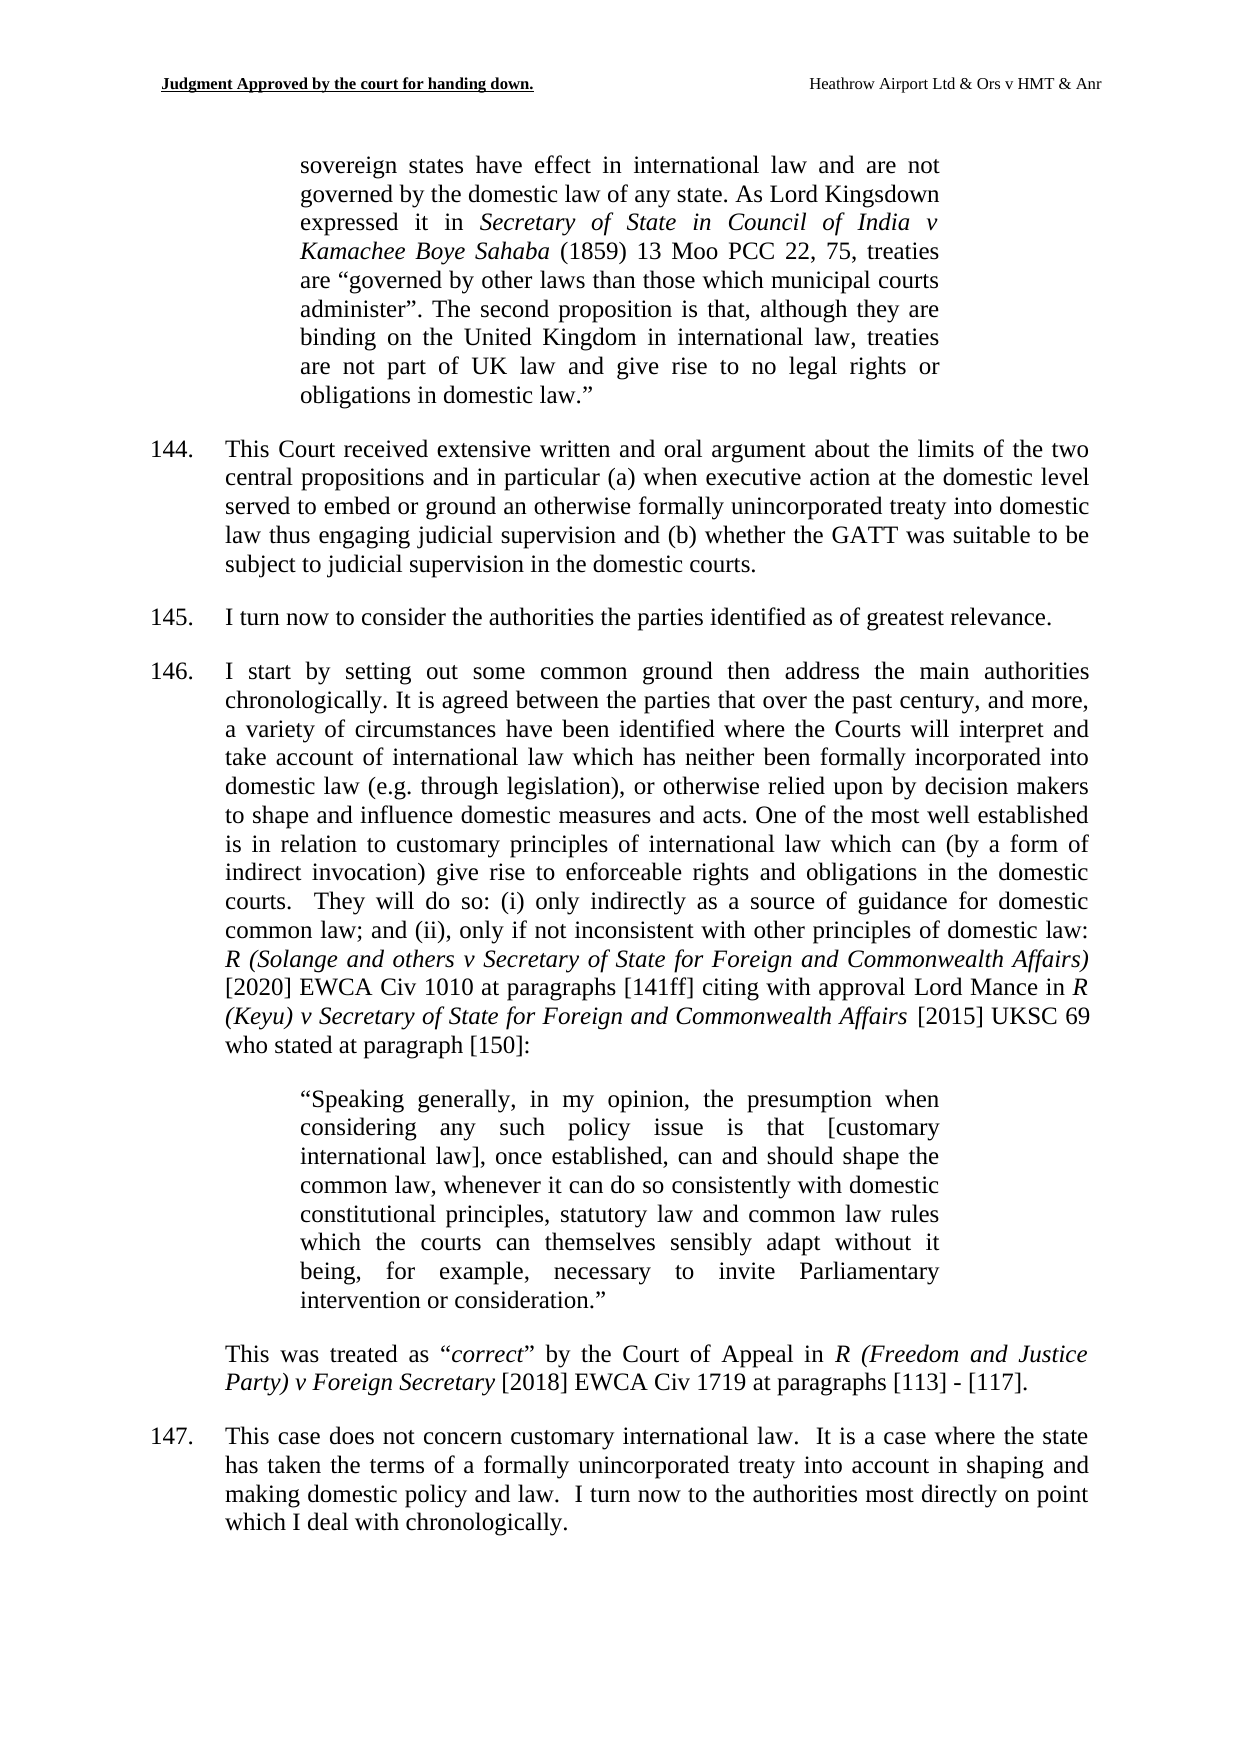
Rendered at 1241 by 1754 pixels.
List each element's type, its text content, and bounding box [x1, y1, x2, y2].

text This case does not concern customary international law. It is a case where the state has taken the terms of a formally unincorporated treaty into account in shaping and making domestic policy and law. I turn now to the authorities most directly on point which I deal with chronologically. [150, 1421, 1090, 1536]
text This was treated as “correct” by the Court of Appeal in R (Freedom and Justice Party) v Foreign Secretary [2018] EWCA Civ 1719 at paragraphs [113] - [117]. [225, 1339, 1090, 1396]
text “Speaking generally, in my opinion, the presumption when considering any such policy issue is that [customary international law], once established, can and should shape the common law, whenever it can do so consistently with domestic constitutional principles, statutory law and common law rules which the courts can themselves sensibly adapt without it being, for example, necessary to invite Parliamentary intervention or consideration.” [300, 1084, 940, 1314]
text I turn now to consider the authorities the parties identified as of greatest relevance. [150, 602, 1090, 631]
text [300, 150, 940, 409]
text I start by setting out some common ground then address the main authorities chronologically. It is agreed between the parties that over the past century, and more, a variety of circumstances have been identified where the Courts will interpret and take account of international law which has neither been formally incorporated into domestic law (e.g. through legislation), or otherwise relied upon by decision makers to shape and influence domestic measures and acts. One of the most well established is in relation to customary principles of international law which can (by a form of indirect invocation) give rise to enforceable rights and obligations in the domestic courts. They will do so: (i) only indirectly as a source of guidance for domestic common law; and (ii), only if not inconsistent with other principles of domestic law: R (Solange and others v Secretary of State for Foreign and Commonwealth Affairs) [2020] EWCA Civ 1010 at paragraphs [141ff] citing with approval Lord Mance in R (Keyu) v Secretary of State for Foreign and Commonwealth Affairs [2015] UKSC 69 who stated at paragraph [150]: [150, 656, 1090, 1059]
text This Court received extensive written and oral argument about the limits of the two central propositions and in particular (a) when executive action at the domestic level served to embed or ground an otherwise formally unincorporated treaty into domestic law thus engaging judicial supervision and (b) whether the GATT was suitable to be subject to judicial supervision in the domestic courts. [150, 434, 1090, 577]
